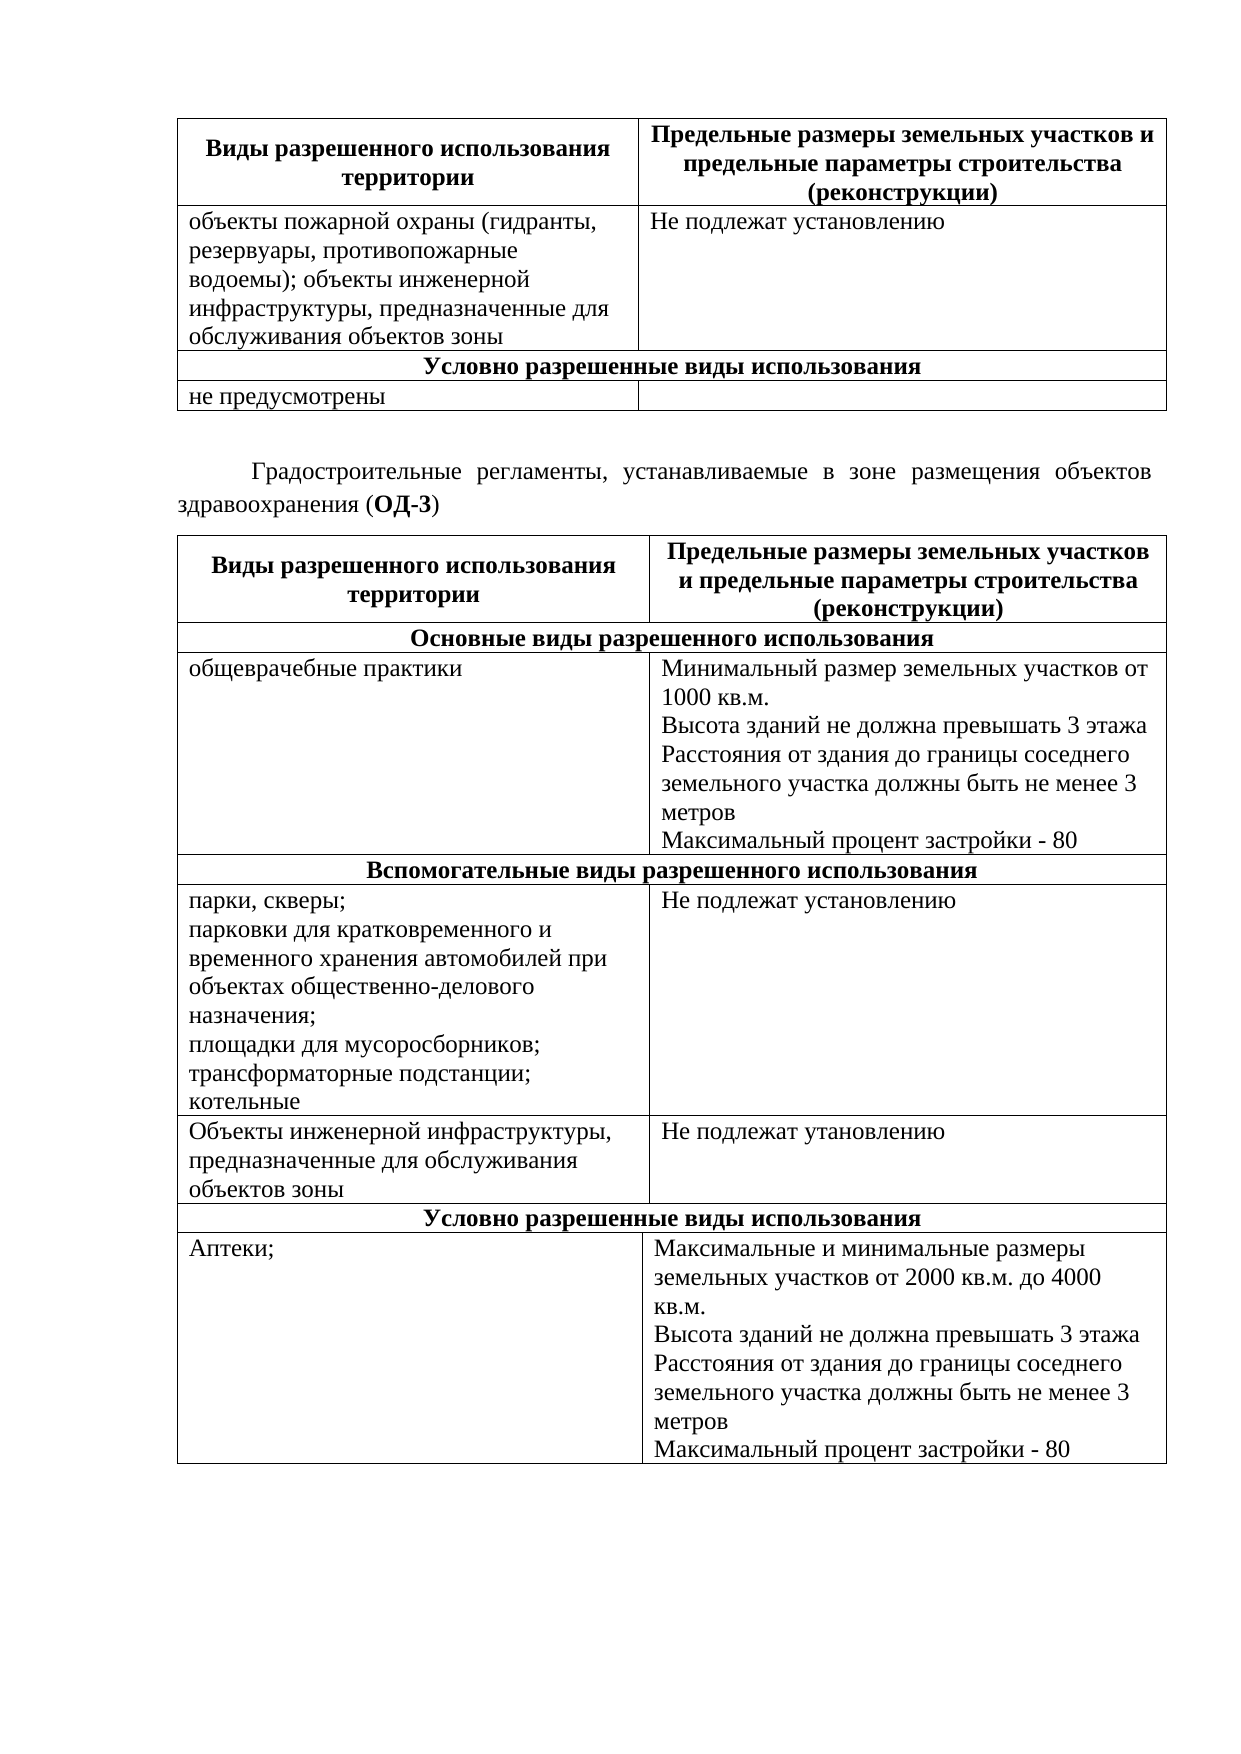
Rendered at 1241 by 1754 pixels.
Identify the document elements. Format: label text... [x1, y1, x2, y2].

table_cell [639, 381, 1166, 410]
table_header Виды разрешенного использования территории [178, 119, 638, 205]
table_cell Аптеки; [178, 1233, 642, 1463]
table_cell Вспомогательные виды разрешенного использования [178, 855, 1166, 884]
table_header Виды разрешенного использования территории [178, 536, 649, 622]
table_cell Основные виды разрешенного использования [178, 623, 1166, 652]
table_cell общеврачебные практики [178, 653, 649, 854]
table_cell Не подлежат утановлению [650, 1116, 1166, 1202]
table_cell Не подлежат установлению [650, 885, 1166, 1115]
table_cell объекты пожарной охраны (гидранты, резервуары, противопожарные водоемы); объекты инженерной инфраструктуры, предназначенные для обслуживания объектов зоны [178, 206, 638, 350]
table_cell Объекты инженерной инфраструктуры, предназначенные для обслуживания объектов зоны [178, 1116, 649, 1202]
table_cell Максимальные и минимальные размеры земельных участков от 2000 кв.м. до 4000 кв.м. Высота зданий не должна превышать 3 этажа Расстояния от здания до границы соседнего земельного участка должны быть не менее 3 метров Максимальный процент застройки - 80 [643, 1233, 1166, 1463]
table_cell не предусмотрены [178, 381, 638, 410]
table_cell Не подлежат установлению [639, 206, 1166, 350]
table_cell парки, скверы; парковки для кратковременного и временного хранения автомобилей при объектах общественно-делового назначения; площадки для мусоросборников; трансформаторные подстанции; котельные [178, 885, 649, 1115]
text Градостроительные регламенты, устанавливаемые в зоне размещения объектов здравоохранения (ОД-3) [177, 456, 1152, 518]
table_cell Минимальный размер земельных участков от 1000 кв.м. Высота зданий не должна превышать 3 этажа Расстояния от здания до границы соседнего земельного участка должны быть не менее 3 метров Максимальный процент застройки - 80 [650, 653, 1166, 854]
table_cell Условно разрешенные виды использования [178, 351, 1166, 380]
table_header Предельные размеры земельных участков и предельные параметры строительства (реконструкции) [650, 536, 1166, 622]
table_header Предельные размеры земельных участков и предельные параметры строительства (реконструкции) [639, 119, 1166, 205]
table_cell Условно разрешенные виды использования [178, 1204, 1166, 1232]
